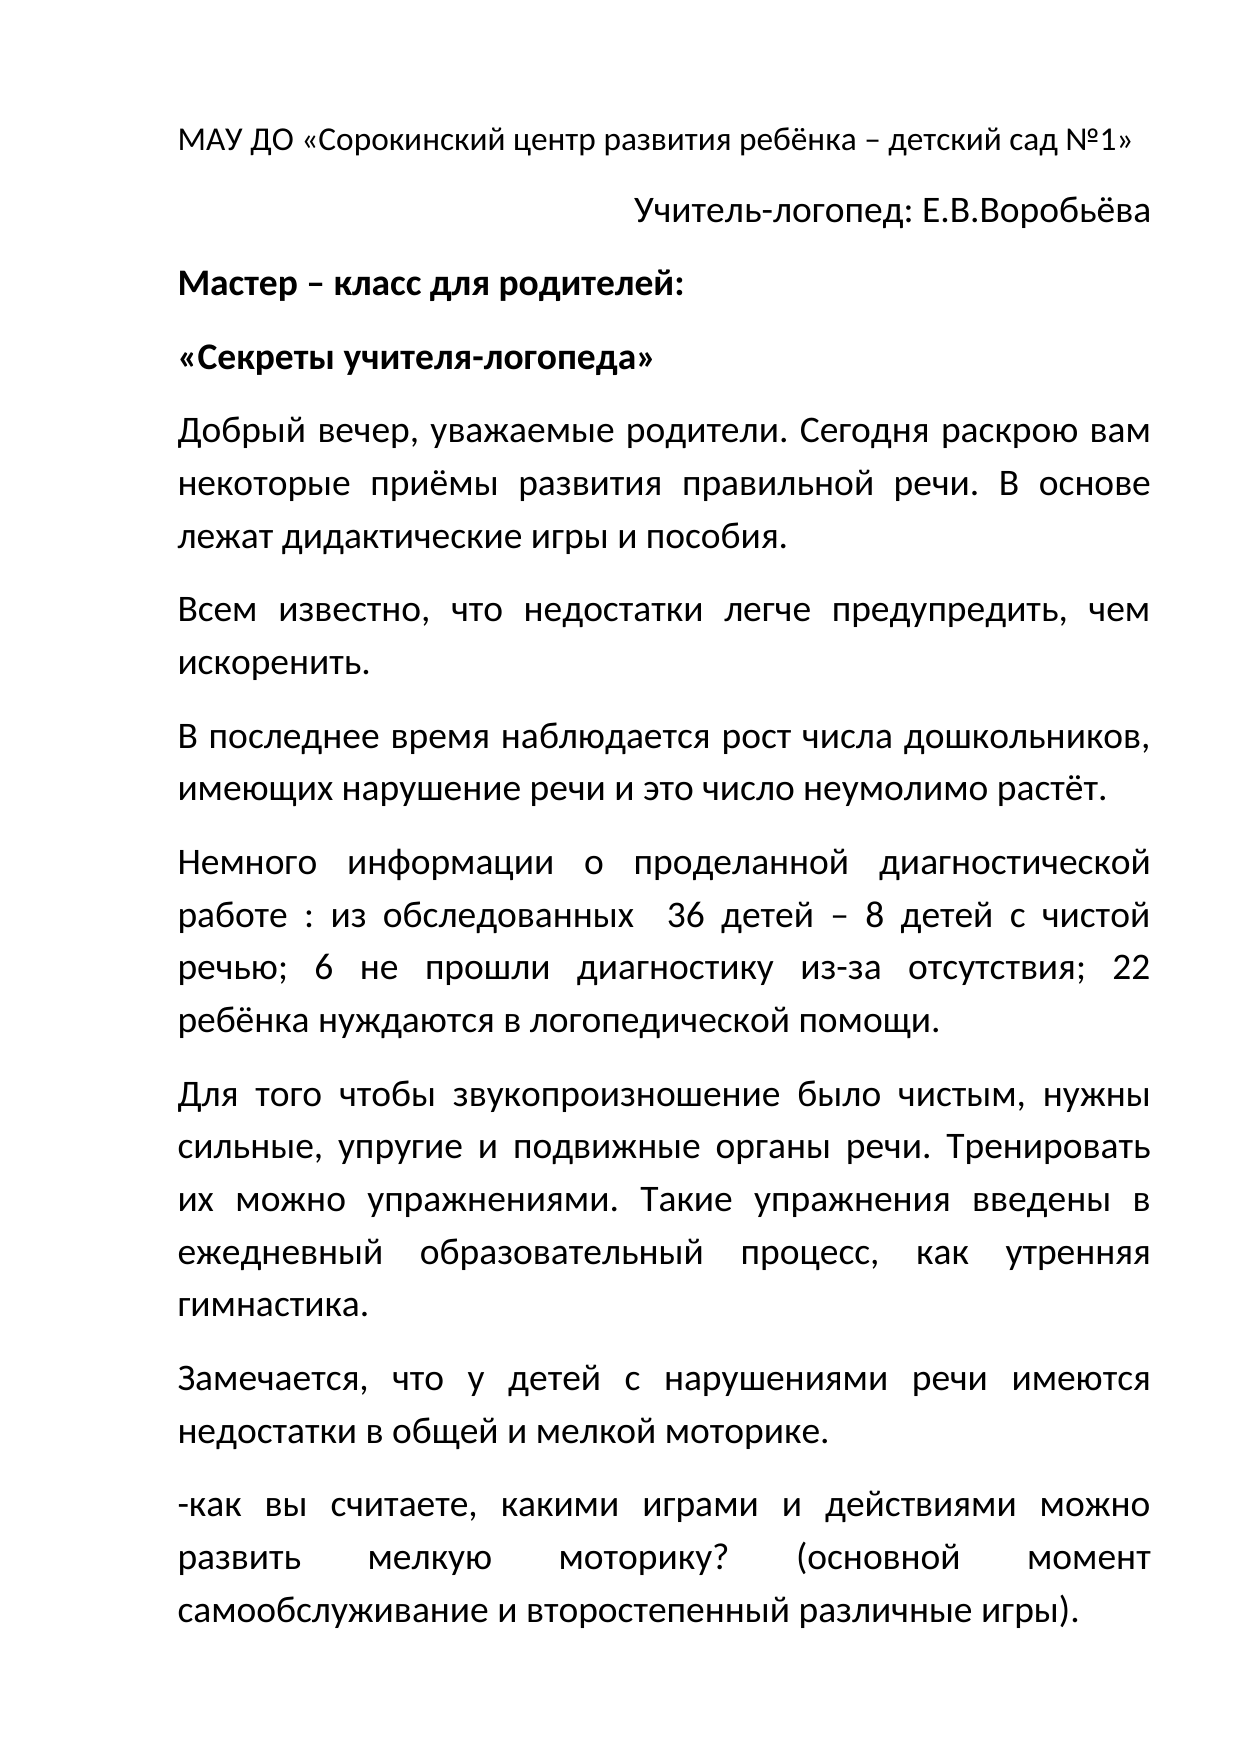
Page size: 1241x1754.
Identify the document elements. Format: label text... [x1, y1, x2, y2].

text -как вы считаете, какими играми и действиями можно развить мелкую моторику? (основной момент самообслуживание и второстепенный различные игры). [177, 1480, 1152, 1631]
text Учитель-логопед: Е.В.Воробьёва [177, 186, 1152, 232]
text Немного информации о проделанной диагностической работе : из обследованных 36 детей – 8 детей с чистой речью; 6 не прошли диагностику из-за отсутствия; 22 ребёнка нуждаются в логопедической помощи. [177, 838, 1152, 1042]
text Для того чтобы звукопроизношение было чистым, нужны сильные, упругие и подвижные органы речи. Тренировать их можно упражнениями. Такие упражнения введены в ежедневный образовательный процесс, как утренняя гимнастика. [177, 1069, 1152, 1326]
text Добрый вечер, уважаемые родители. Сегодня раскрою вам некоторые приёмы развития правильной речи. В основе лежат дидактические игры и пособия. [177, 406, 1152, 558]
text МАУ ДО «Сорокинский центр развития ребёнка – детский сад №1» [177, 118, 1152, 159]
text «Секреты учителя-логопеда» [177, 333, 1152, 379]
text Замечается, что у детей с нарушениями речи имеются недостатки в общей и мелкой моторике. [177, 1354, 1152, 1452]
text Всем известно, что недостатки легче предупредить, чем искоренить. [177, 585, 1152, 684]
text Мастер – класс для родителей: [177, 259, 1152, 305]
text В последнее время наблюдается рост числа дошкольников, имеющих нарушение речи и это число неумолимо растёт. [177, 712, 1152, 810]
